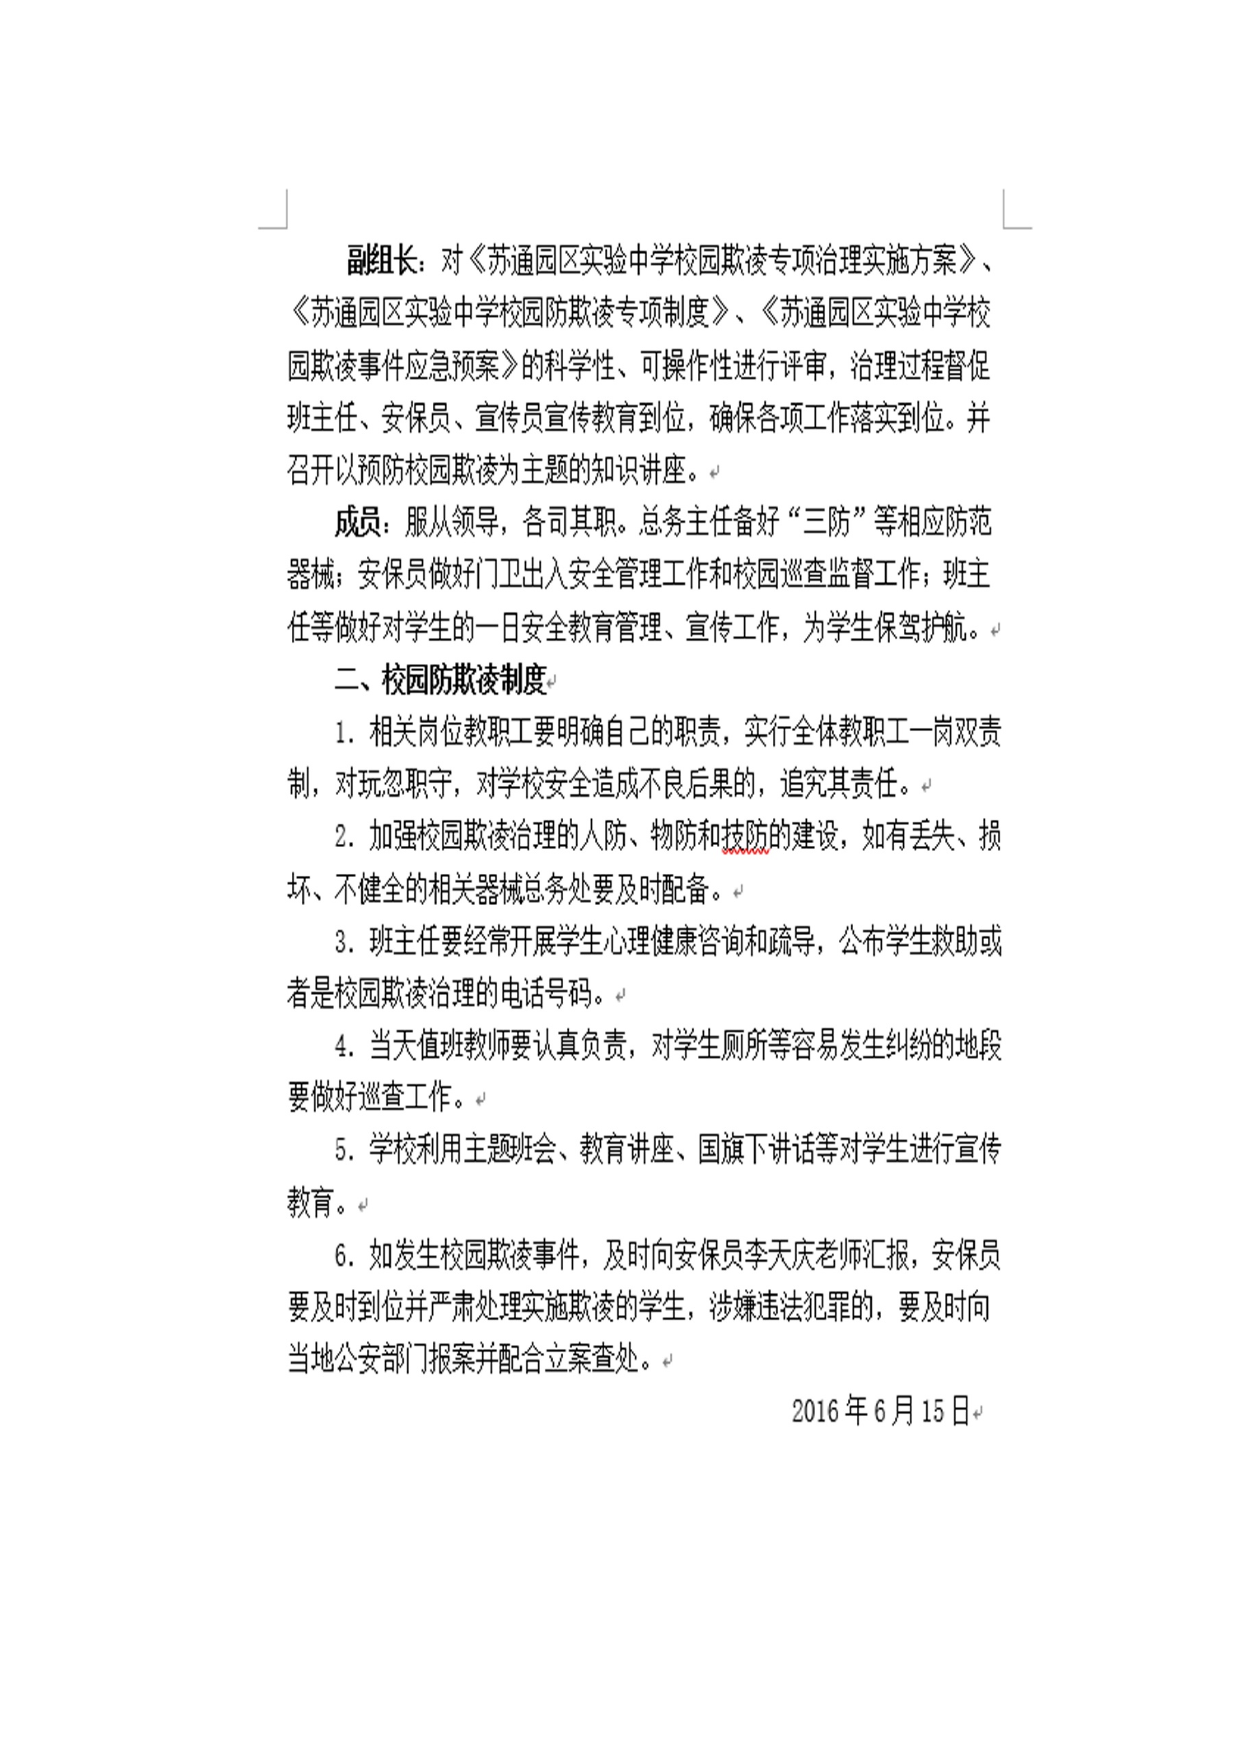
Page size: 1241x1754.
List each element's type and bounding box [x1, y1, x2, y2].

picture [187, 162, 1104, 1583]
